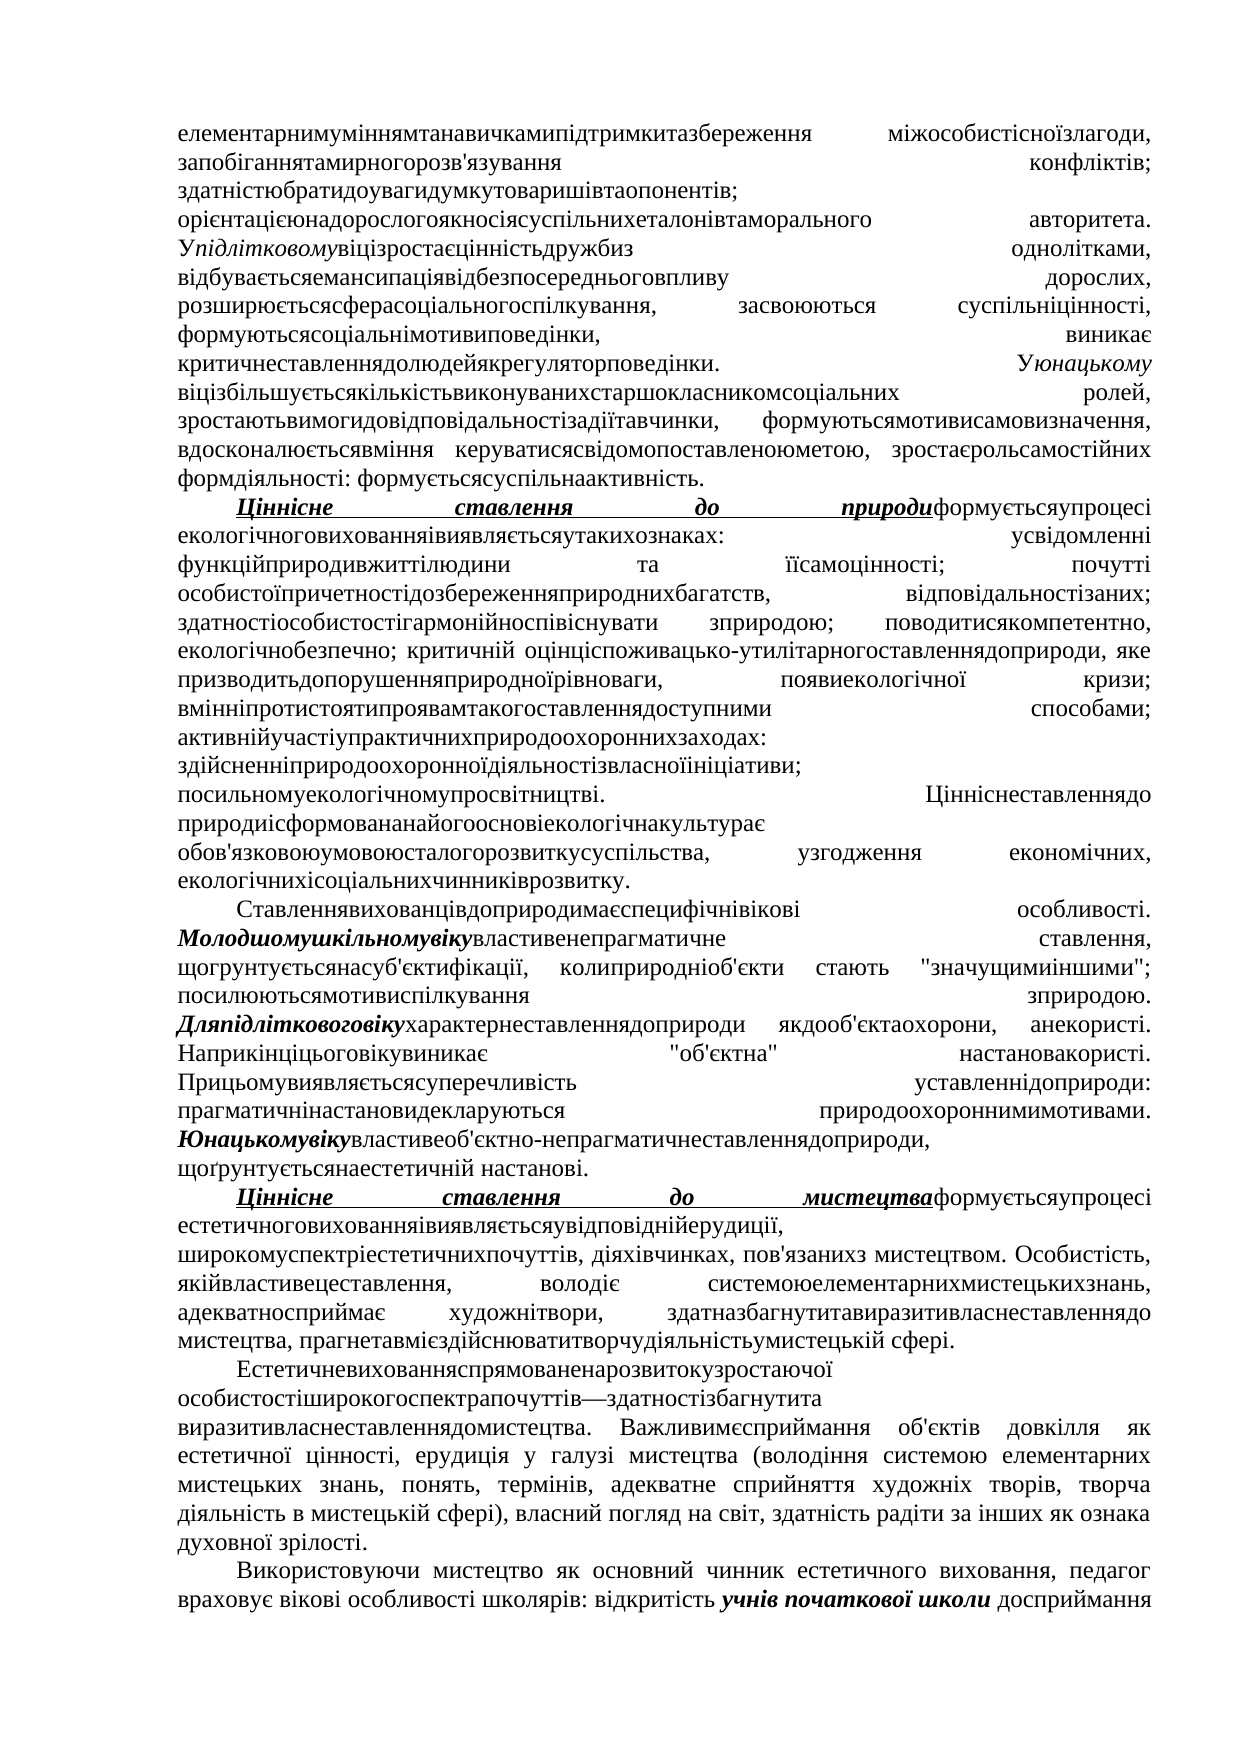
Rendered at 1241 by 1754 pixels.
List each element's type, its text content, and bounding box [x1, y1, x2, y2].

text Ціннісне ставлення до мистецтваформуєтьсяупроцесі естетичноговихованняівиявляєтьсяувідповіднійерудиції, широкомуспектріестетичнихпочуттів, діяхівчинках, пов'язанихз мистецтвом. Особистість, якійвластивецеставлення, володіє системоюелементарнихмистецькихзнань, адекватносприймає художнітвори, здатназбагнутитавиразитивласнеставленнядо мистецтва, прагнетавмієздійснюватитворчудіяльністьумистецькій сфері. [177, 1182, 1152, 1354]
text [177, 1556, 1152, 1613]
text Естетичневихованняспрямованенарозвитокузростаючої особистостіширокогоспектрапочуттів—здатностізбагнутита виразитивласнеставленнядомистецтва. Важливимєсприймання об'єктів довкілля як естетичної цінності, ерудиція у галузі мистецтва (володіння системою елементарних мистецьких знань, понять, термінів, адекватне сприйняття художніх творів, творча діяльність в мистецькій сфері), власний погляд на світ, здатність радіти за інших як ознака духовної зрілості. [177, 1354, 1152, 1556]
text Ціннісне ставлення до природиформуєтьсяупроцесі екологічноговихованняівиявляєтьсяутакихознаках: усвідомленні функційприродивжиттілюдини та їїсамоцінності; почутті особистоїпричетностідозбереженняприроднихбагатств, відповідальностізаних; здатностіособистостігармонійноспівіснувати зприродою; поводитисякомпетентно, екологічнобезпечно; критичній оцінціспоживацько-утилітарногоставленнядоприроди, яке призводитьдопорушенняприродноїрівноваги, появиекологічної кризи; вмінніпротистоятипроявамтакогоставленнядоступними способами; активнійучастіупрактичнихприродоохороннихзаходах: здійсненніприродоохоронноїдіяльностізвласноїініціативи; посильномуекологічномупросвітництві. Цінніснеставленнядо природиісформовананайогоосновіекологічнакультурає обов'язковоюумовоюсталогорозвиткусуспільства, узгодження економічних, екологічнихісоціальнихчинниківрозвитку. [177, 492, 1152, 894]
text Ставленнявихованцівдоприродимаєспецифічнівікові особливості. Молодшомушкільномувікувластивенепрагматичне ставлення, щогрунтуєтьсянасуб'єктифікації, колиприродніоб'єкти стають "значущимиіншими"; посилюютьсямотивиспілкування зприродою. Дляпідлітковоговікухарактернеставленнядоприроди якдооб'єктаохорони, анекористі. Наприкінціцьоговікувиникає "об'єктна" настановакористі. Прицьомувиявляєтьсясуперечливість уставленнідоприроди: прагматичнінастановидекларуються природоохороннимимотивами. Юнацькомувікувластивеоб'єктно-непрагматичнеставленнядоприроди, щоґрунтуєтьсянаестетичній настанові. [177, 894, 1152, 1182]
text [177, 118, 1152, 492]
